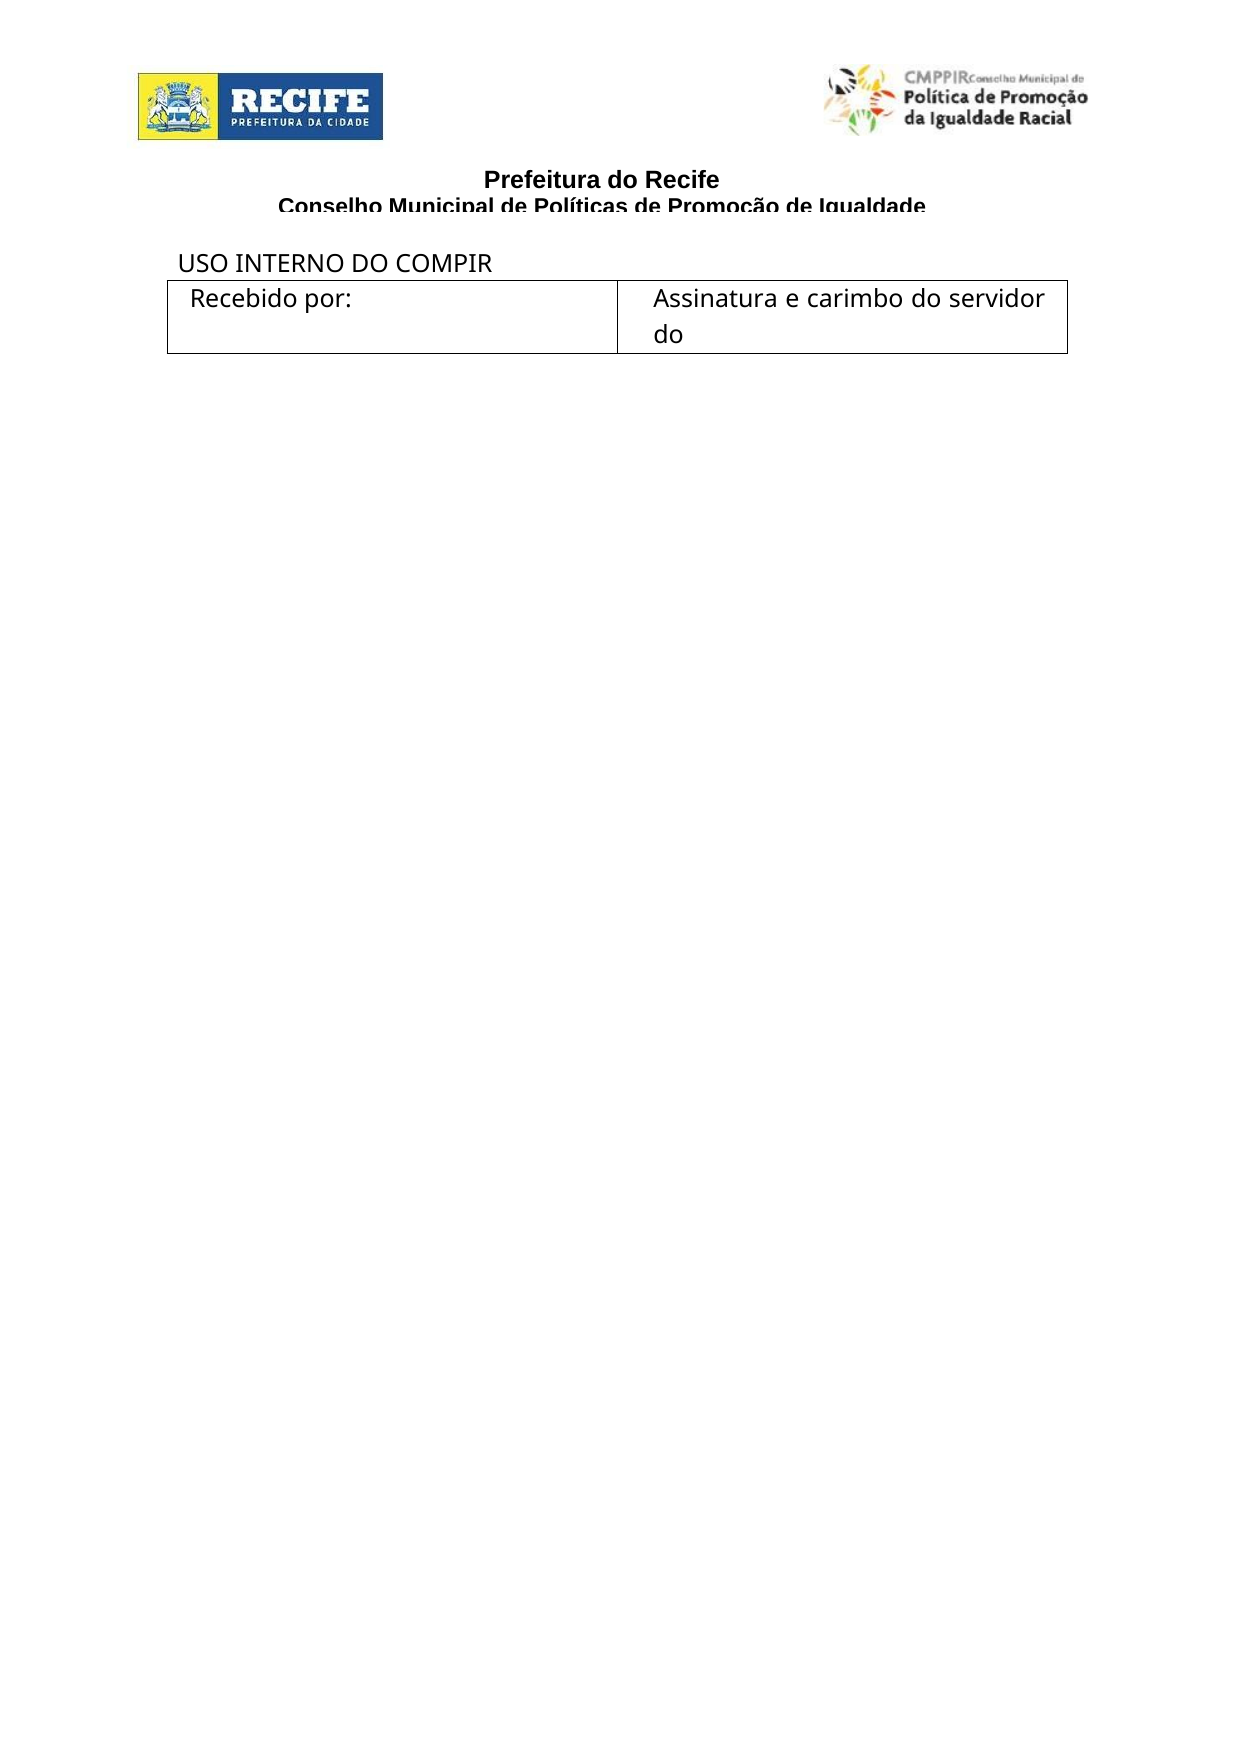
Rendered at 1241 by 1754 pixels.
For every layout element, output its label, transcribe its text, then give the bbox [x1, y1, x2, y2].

table_header Recebido por: [168, 281, 617, 353]
text USO INTERNO DO COMPIR [177, 245, 1069, 279]
picture [126, 65, 390, 149]
picture [823, 64, 1089, 136]
table_header Assinatura e carimbo do servidor do [618, 281, 1067, 353]
